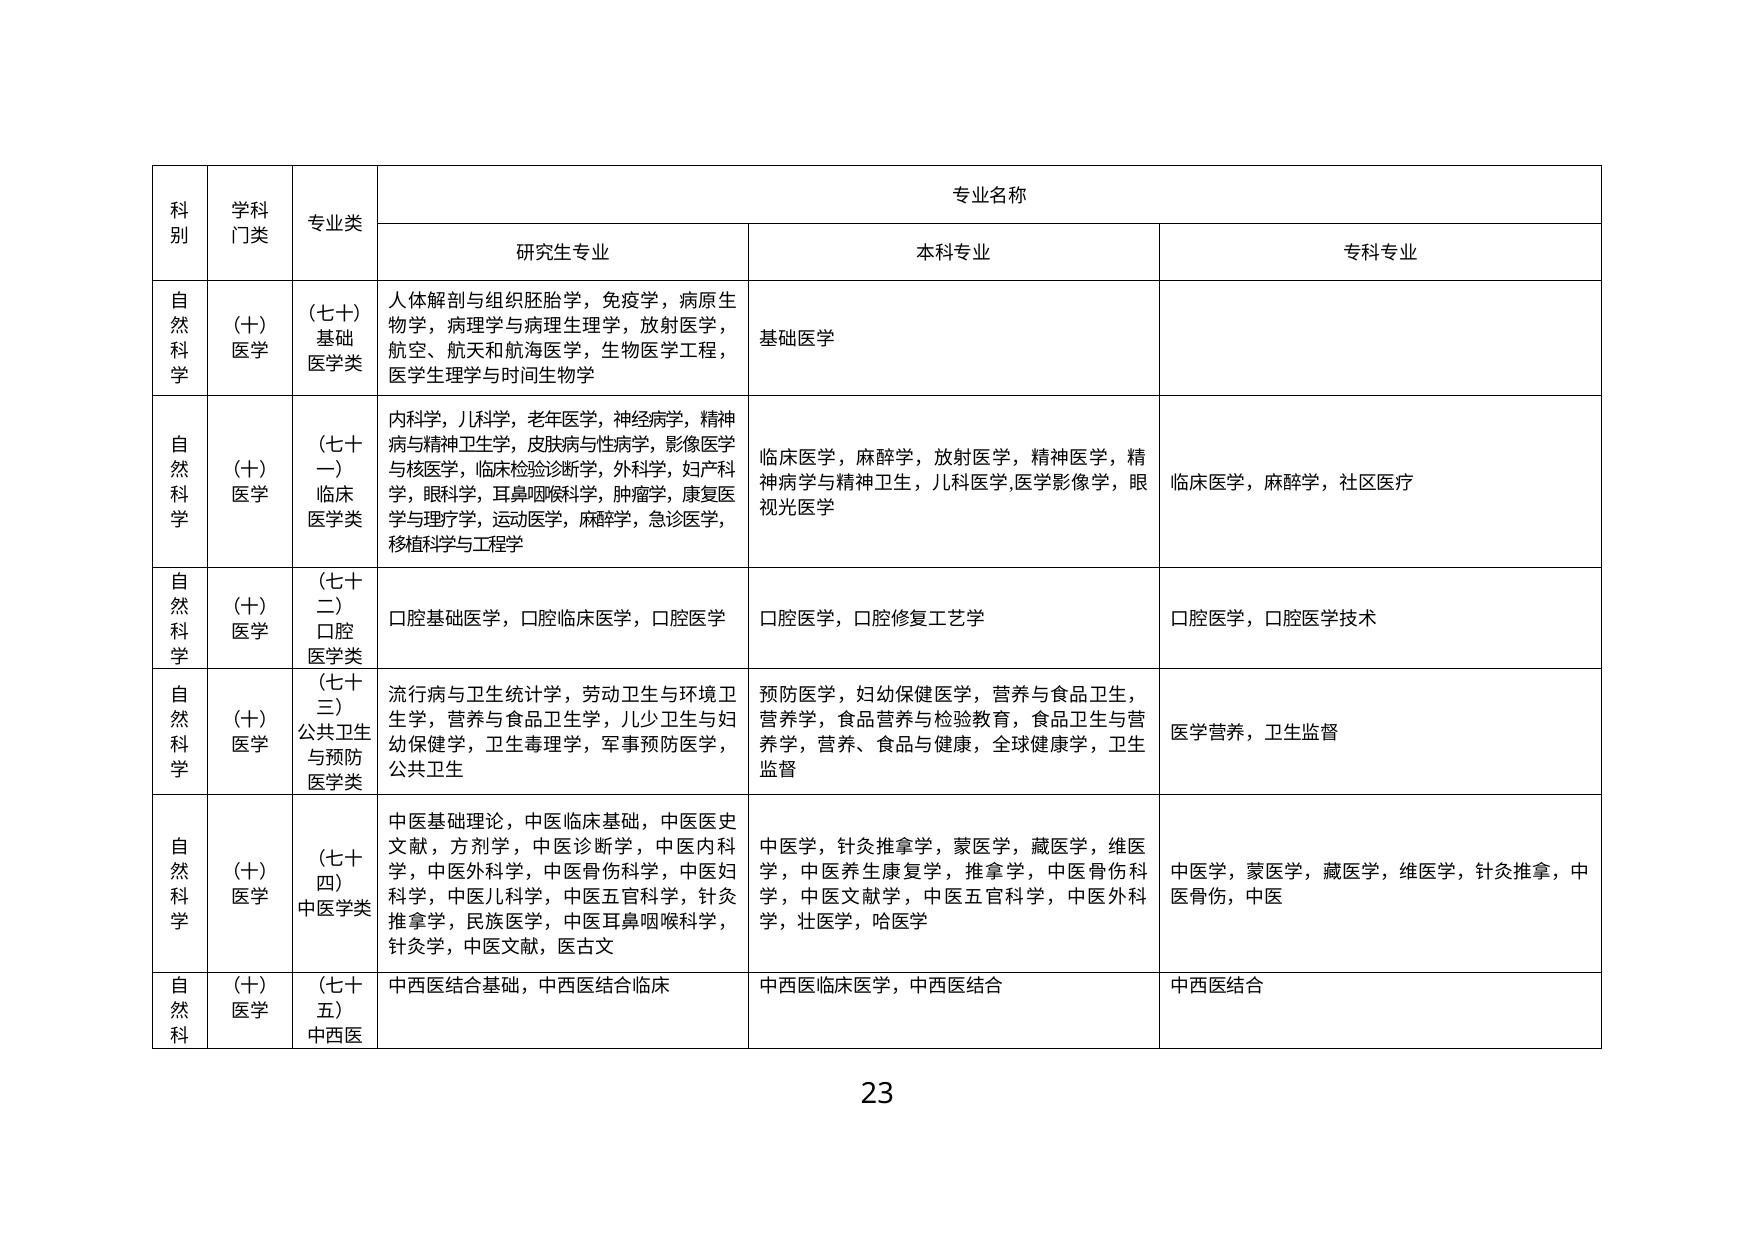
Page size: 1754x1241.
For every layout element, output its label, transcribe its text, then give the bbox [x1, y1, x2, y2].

table_cell 专科专业 [1160, 224, 1601, 279]
table_cell （七十） 基础 医学类 [293, 281, 377, 395]
table_cell 内科学，儿科学，老年医学，神经病学，精神病与精神卫生学，皮肤病与性病学，影像医学与核医学，临床检验诊断学，外科学，妇产科学，眼科学，耳鼻咽喉科学，肿瘤学，康复医学与理疗学，运动医学，麻醉学，急诊医学，移植科学与工程学 [378, 396, 748, 567]
table_cell （十） 医学 [208, 396, 292, 567]
table_cell （十） 医学 [208, 568, 292, 668]
table_header 专业类 [293, 166, 377, 279]
table_cell 自然科学 [153, 973, 207, 1048]
table_cell （七十四） 中医学类 [293, 795, 377, 972]
table_cell 口腔医学，口腔修复工艺学 [749, 568, 1159, 668]
table_cell 临床医学，麻醉学，放射医学，精神医学，精神病学与精神卫生，儿科医学,医学影像学，眼视光医学 [749, 396, 1159, 567]
table_cell 中西医结合 [1160, 973, 1601, 1048]
table_header 科别 [153, 166, 207, 279]
table_cell 自然科学 [153, 669, 207, 794]
table_cell 医学营养，卫生监督 [1160, 669, 1601, 794]
table_cell 人体解剖与组织胚胎学，免疫学，病原生物学，病理学与病理生理学，放射医学，航空、航天和航海医学，生物医学工程，医学生理学与时间生物学 [378, 281, 748, 395]
table_cell 流行病与卫生统计学，劳动卫生与环境卫生学，营养与食品卫生学，儿少卫生与妇幼保健学，卫生毒理学，军事预防医学，公共卫生 [378, 669, 748, 794]
table_cell 临床医学，麻醉学，社区医疗 [1160, 396, 1601, 567]
table_cell （七十一） 临床 医学类 [293, 396, 377, 567]
table_cell 中西医临床医学，中西医结合 [749, 973, 1159, 1048]
table_header 专业名称 [378, 166, 1601, 223]
table_cell （十） 医学 [208, 973, 292, 1048]
table_cell （七十五） 中西医 结合类 [293, 973, 377, 1048]
table_header 学科 门类 [208, 166, 292, 279]
table_cell 自然科学 [153, 396, 207, 567]
table_cell 中医基础理论，中医临床基础，中医医史文献，方剂学，中医诊断学，中医内科学，中医外科学，中医骨伤科学，中医妇科学，中医儿科学，中医五官科学，针灸推拿学，民族医学，中医耳鼻咽喉科学，针灸学，中医文献，医古文 [378, 795, 748, 972]
table_cell 中西医结合基础，中西医结合临床 [378, 973, 748, 1048]
table_cell 研究生专业 [378, 224, 748, 279]
table_cell [1160, 281, 1601, 395]
table_cell （七十三） 公共卫生 与预防 医学类 [293, 669, 377, 794]
table_cell 自然科学 [153, 568, 207, 668]
table_cell 中医学，针灸推拿学，蒙医学，藏医学，维医学，中医养生康复学，推拿学，中医骨伤科学，中医文献学，中医五官科学，中医外科学，壮医学，哈医学 [749, 795, 1159, 972]
table_cell 预防医学，妇幼保健医学，营养与食品卫生，营养学，食品营养与检验教育，食品卫生与营养学，营养、食品与健康，全球健康学，卫生监督 [749, 669, 1159, 794]
table_cell 口腔基础医学，口腔临床医学，口腔医学 [378, 568, 748, 668]
table_cell （七十二） 口腔 医学类 [293, 568, 377, 668]
table_cell 中医学，蒙医学，藏医学，维医学，针灸推拿，中医骨伤，中医 [1160, 795, 1601, 972]
table_cell （十） 医学 [208, 795, 292, 972]
table_cell 口腔医学，口腔医学技术 [1160, 568, 1601, 668]
table_cell 自然科学 [153, 281, 207, 395]
table_cell 基础医学 [749, 281, 1159, 395]
table_cell 自然科学 [153, 795, 207, 972]
table_cell （十） 医学 [208, 669, 292, 794]
table_cell 本科专业 [749, 224, 1159, 279]
table_cell （十） 医学 [208, 281, 292, 395]
